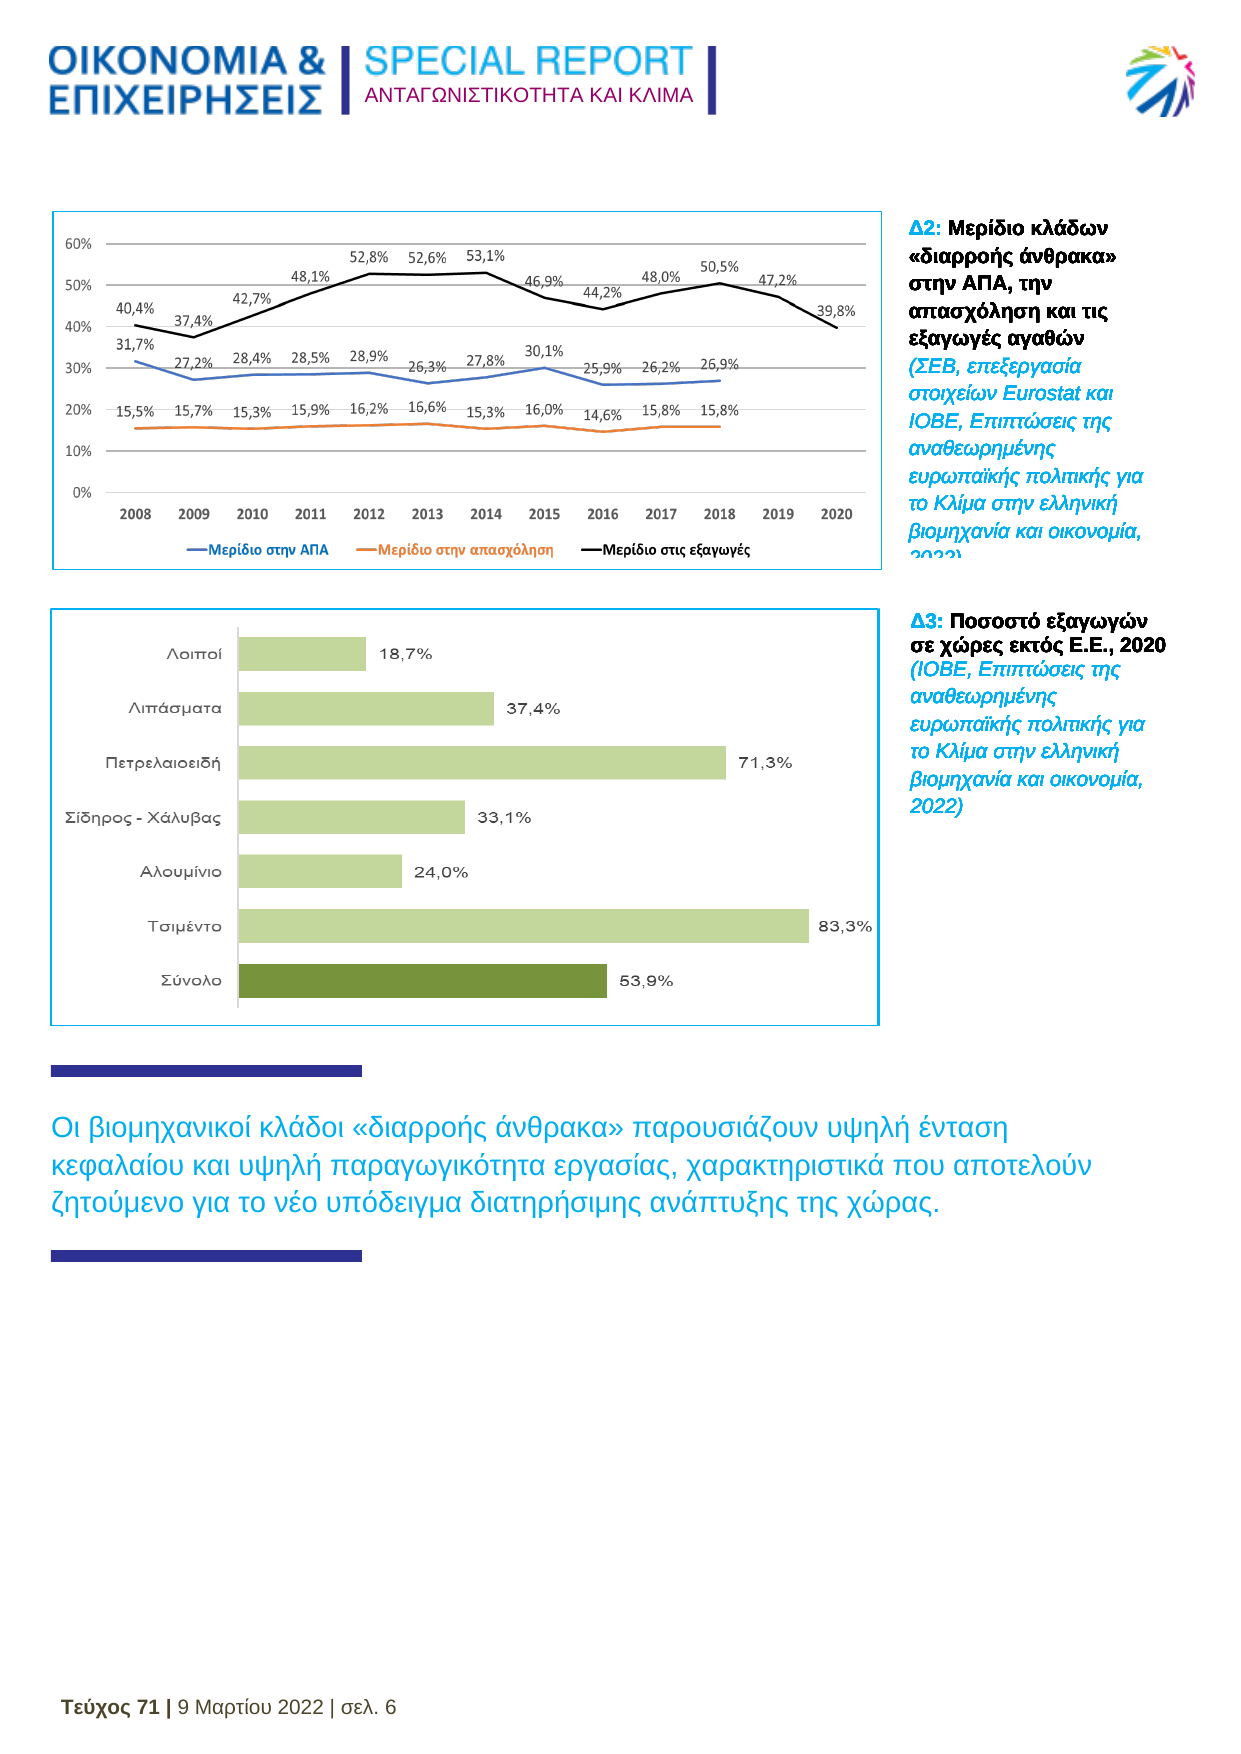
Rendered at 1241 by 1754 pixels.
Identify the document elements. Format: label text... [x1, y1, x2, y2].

picture [53, 611, 876, 1024]
text Οι βιομηχανικοί κλάδοι «διαρροής άνθρακα» παρουσιάζουν υψηλή ένταση κεφαλαίου και υψηλή παραγωγικότητα εργασίας, χαρακτηριστικά που αποτελούν ζητούμενο για το νέο υπόδειγμα διατηρήσιμης ανάπτυξης της χώρας. [51, 1108, 1125, 1220]
picture [55, 213, 880, 568]
